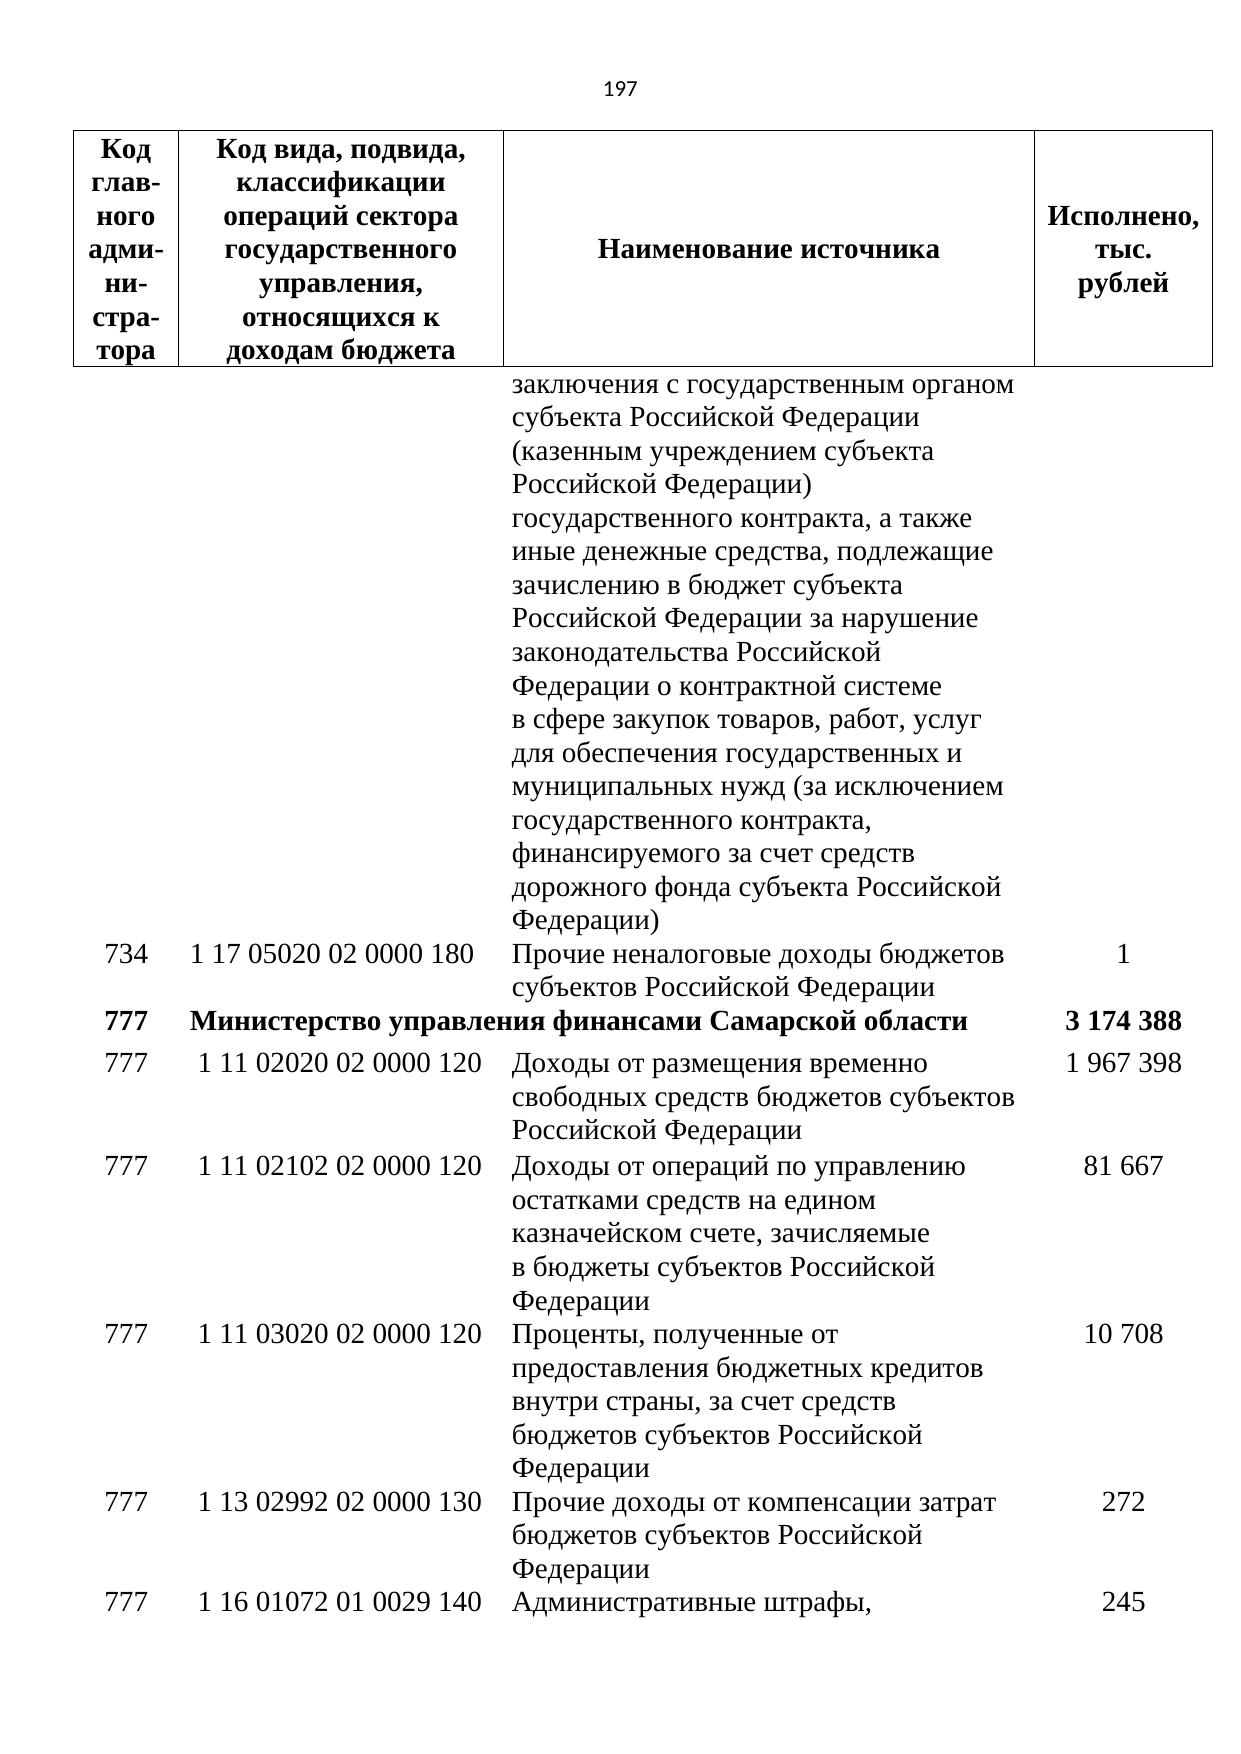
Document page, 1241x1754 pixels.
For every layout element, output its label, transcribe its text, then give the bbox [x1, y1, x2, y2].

table_header Наименование источника [504, 131, 1034, 366]
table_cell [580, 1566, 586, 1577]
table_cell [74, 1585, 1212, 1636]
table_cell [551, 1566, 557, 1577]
table_header Код вида, подвида, классификации операций сектора государственного управления, относящихся к доходам бюджета [179, 131, 503, 366]
table_header Исполнено, тыс. рублей [1035, 131, 1212, 366]
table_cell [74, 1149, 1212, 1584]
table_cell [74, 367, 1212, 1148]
table_header Код глав-ного адми-ни- стра-тора [74, 131, 178, 366]
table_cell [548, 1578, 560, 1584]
